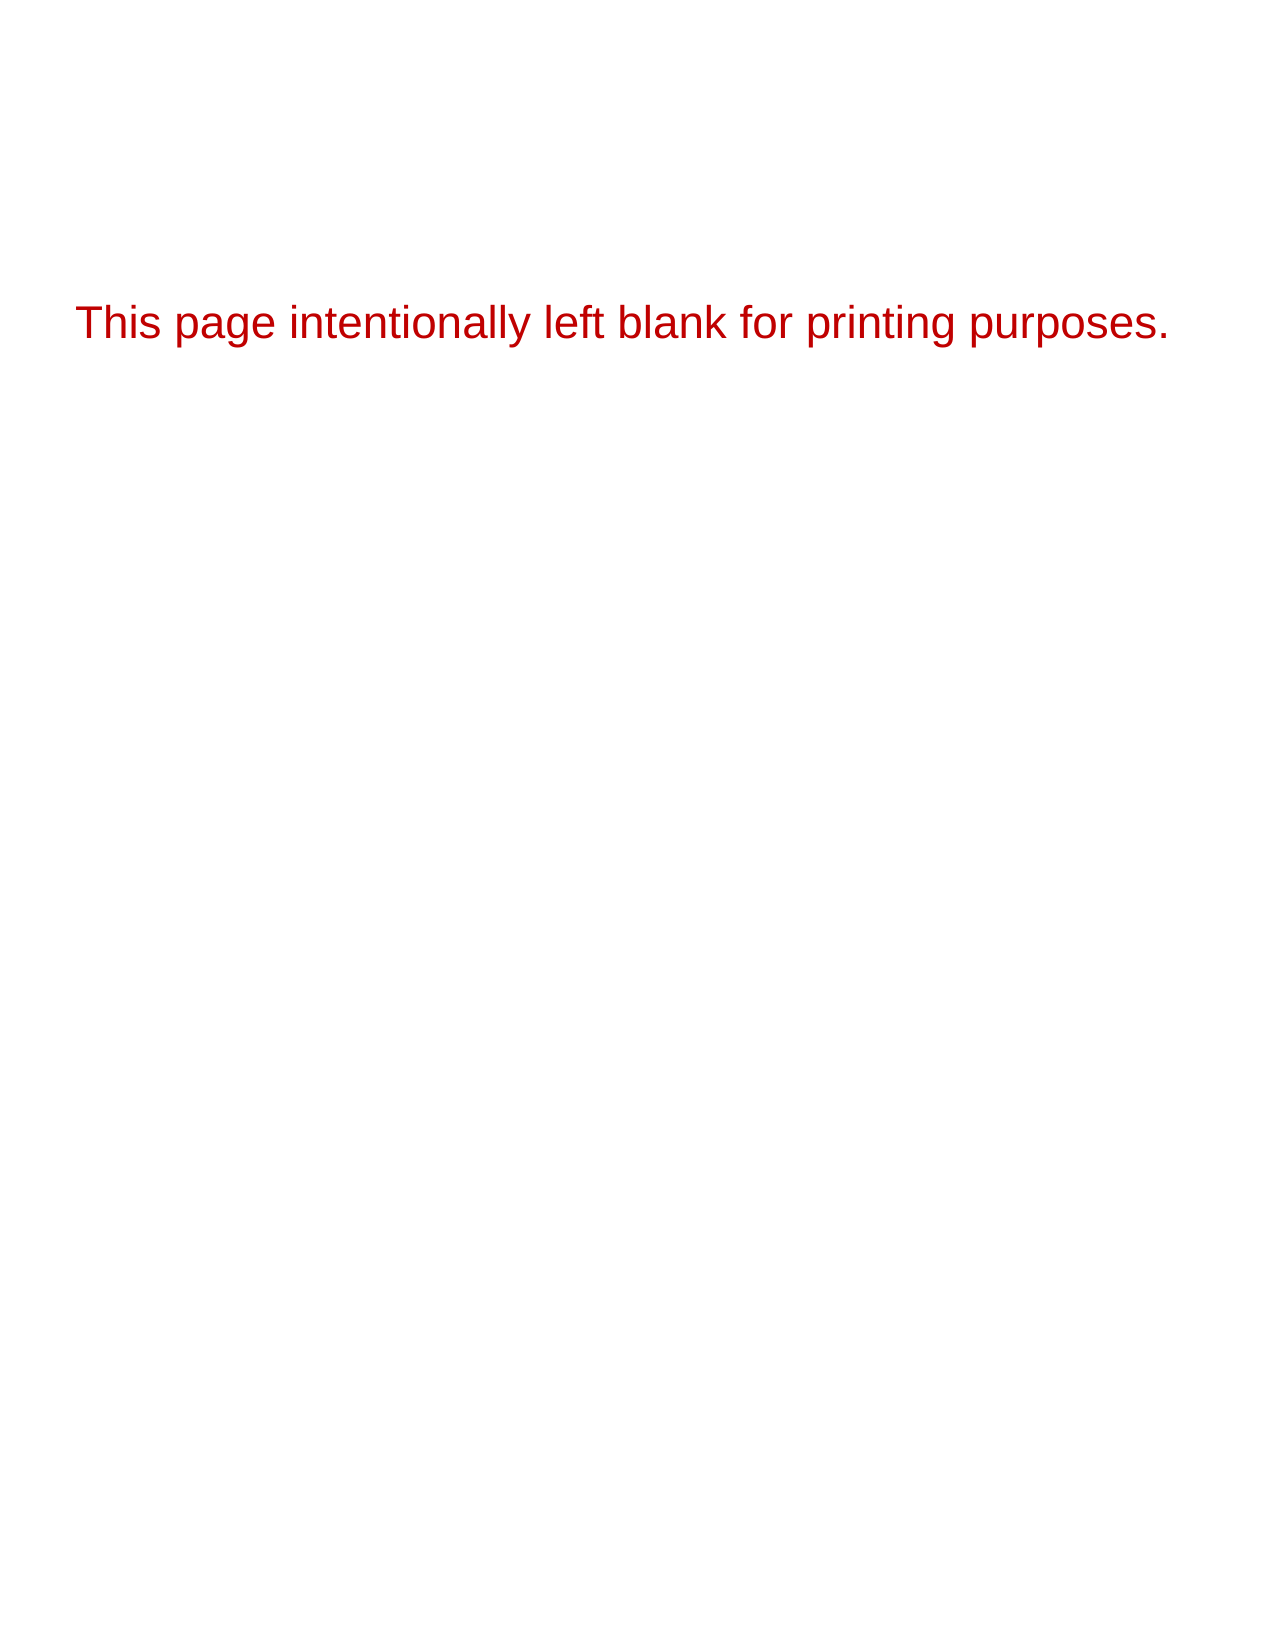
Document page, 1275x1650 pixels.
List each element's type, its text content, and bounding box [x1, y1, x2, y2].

text This page intentionally left blank for printing purposes. [75, 296, 1200, 348]
